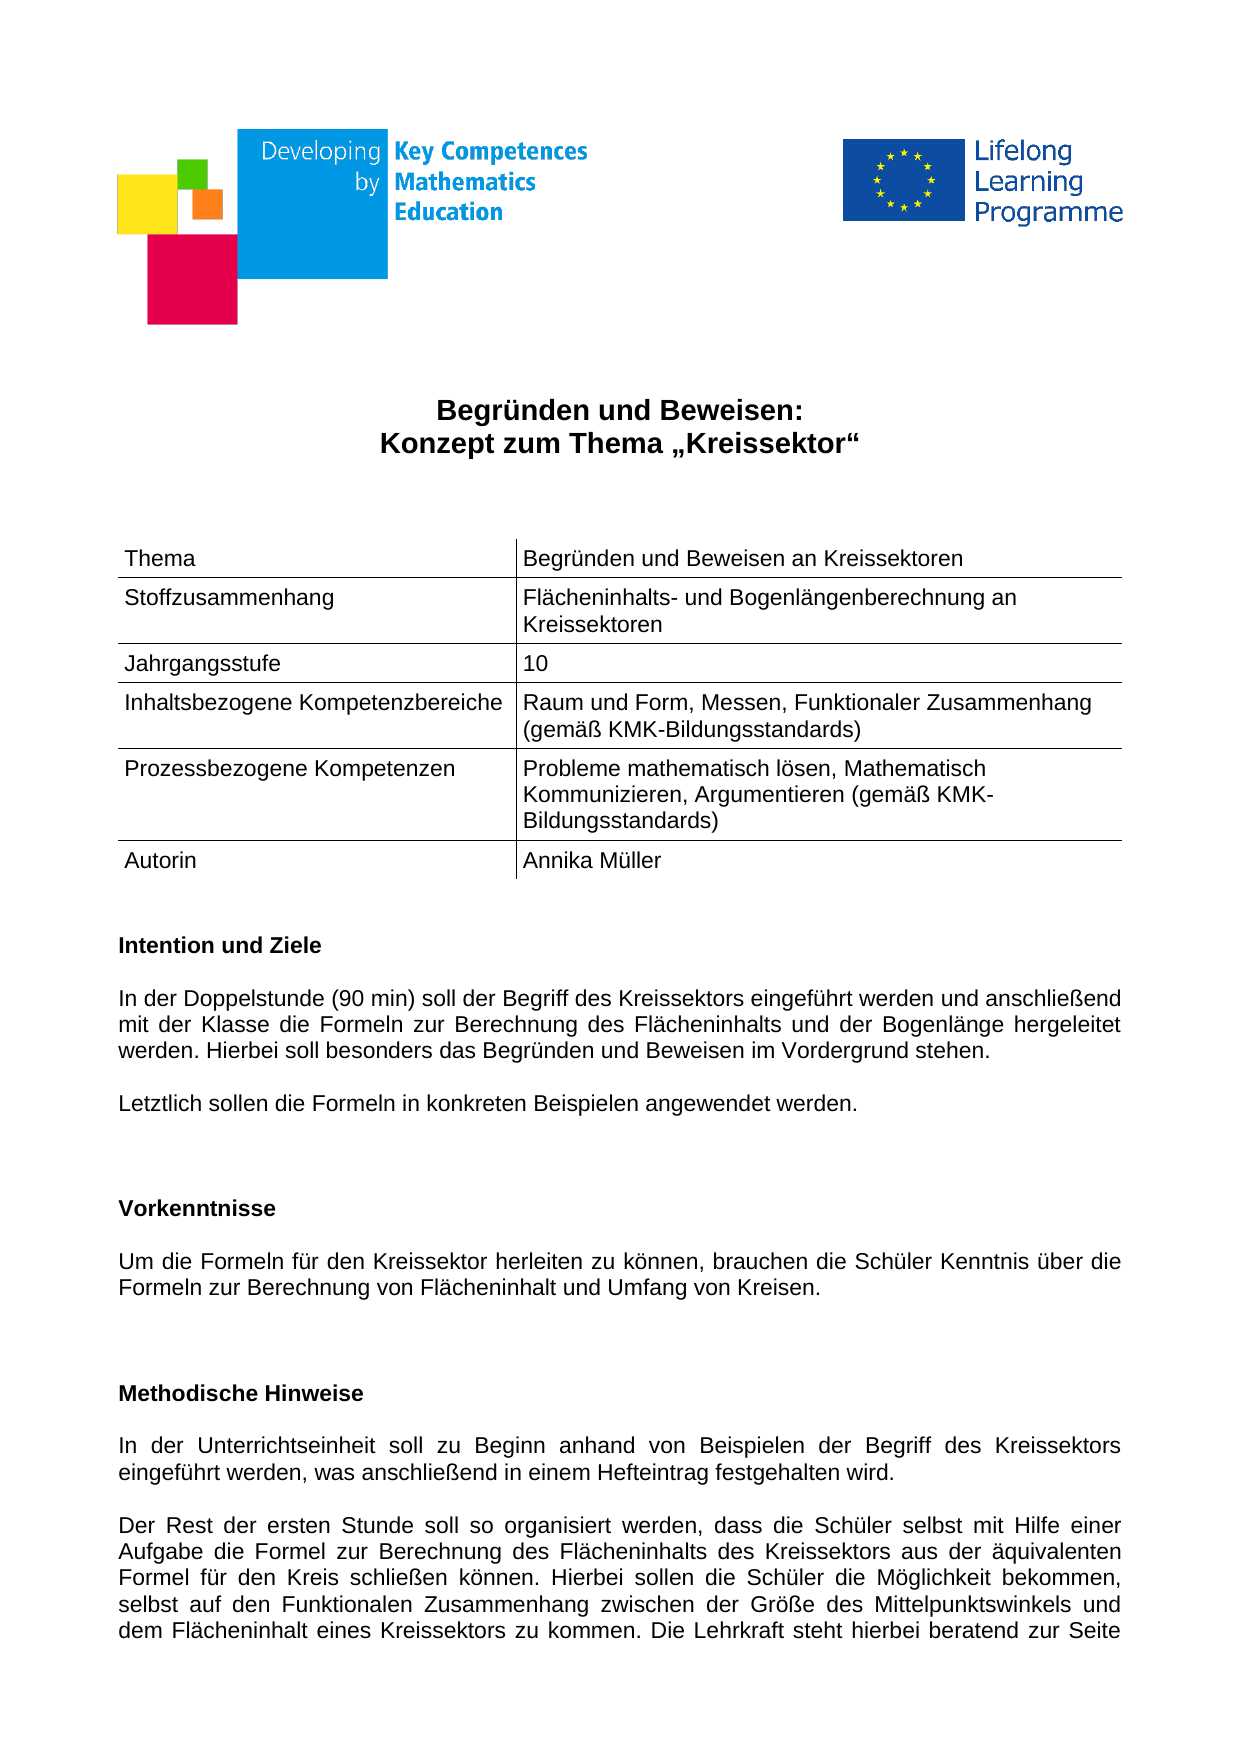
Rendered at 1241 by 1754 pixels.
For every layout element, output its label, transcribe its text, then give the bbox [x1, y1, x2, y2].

picture [832, 127, 1149, 251]
table_cell 10 [517, 644, 1122, 682]
text Vorkenntnisse [118, 1195, 1122, 1222]
text Um die Formeln für den Kreissektor herleiten zu können, brauchen die Schüler Kenntnis über die Formeln zur Berechnung von Flächeninhalt und Umfang von Kreisen. [118, 1248, 1122, 1301]
text In der Doppelstunde (90 min) soll der Begriff des Kreissektors eingeführt werden und anschließend mit der Klasse die Formeln zur Berechnung des Flächeninhalts und der Bogenlänge hergeleitet werden. Hierbei soll besonders das Begründen und Beweisen im Vordergrund stehen. [118, 984, 1122, 1063]
table_cell Prozessbezogene Kompetenzen [118, 749, 516, 840]
text Konzept zum Thema „Kreissektor“ [118, 426, 1122, 460]
table_cell Probleme mathematisch lösen, Mathematisch Kommunizieren, Argumentieren (gemäß KMK-Bildungsstandards) [517, 749, 1122, 840]
text Methodische Hinweise [118, 1380, 1122, 1406]
table_cell Stoffzusammenhang [118, 578, 516, 643]
table_header Begründen und Beweisen an Kreissektoren [517, 539, 1122, 577]
table_cell Annika Müller [517, 841, 1122, 879]
table_cell Autorin [118, 841, 516, 879]
table_header Thema [118, 539, 516, 577]
table_cell Raum und Form, Messen, Funktionaler Zusammenhang (gemäß KMK-Bildungsstandards) [517, 683, 1122, 748]
table_cell Jahrgangsstufe [118, 644, 516, 682]
table_cell Inhaltsbezogene Kompetenzbereiche [118, 683, 516, 748]
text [118, 1512, 1122, 1643]
text Intention und Ziele [118, 932, 1122, 958]
table_cell Flächeninhalts- und Bogenlängenberechnung an Kreissektoren [517, 578, 1122, 643]
text Begründen und Beweisen: [118, 393, 1122, 426]
text Letztlich sollen die Formeln in konkreten Beispielen angewendet werden. [118, 1090, 1122, 1116]
picture [111, 118, 593, 335]
text In der Unterrichtseinheit soll zu Beginn anhand von Beispielen der Begriff des Kreissektors eingeführt werden, was anschließend in einem Hefteintrag festgehalten wird. [118, 1432, 1122, 1485]
